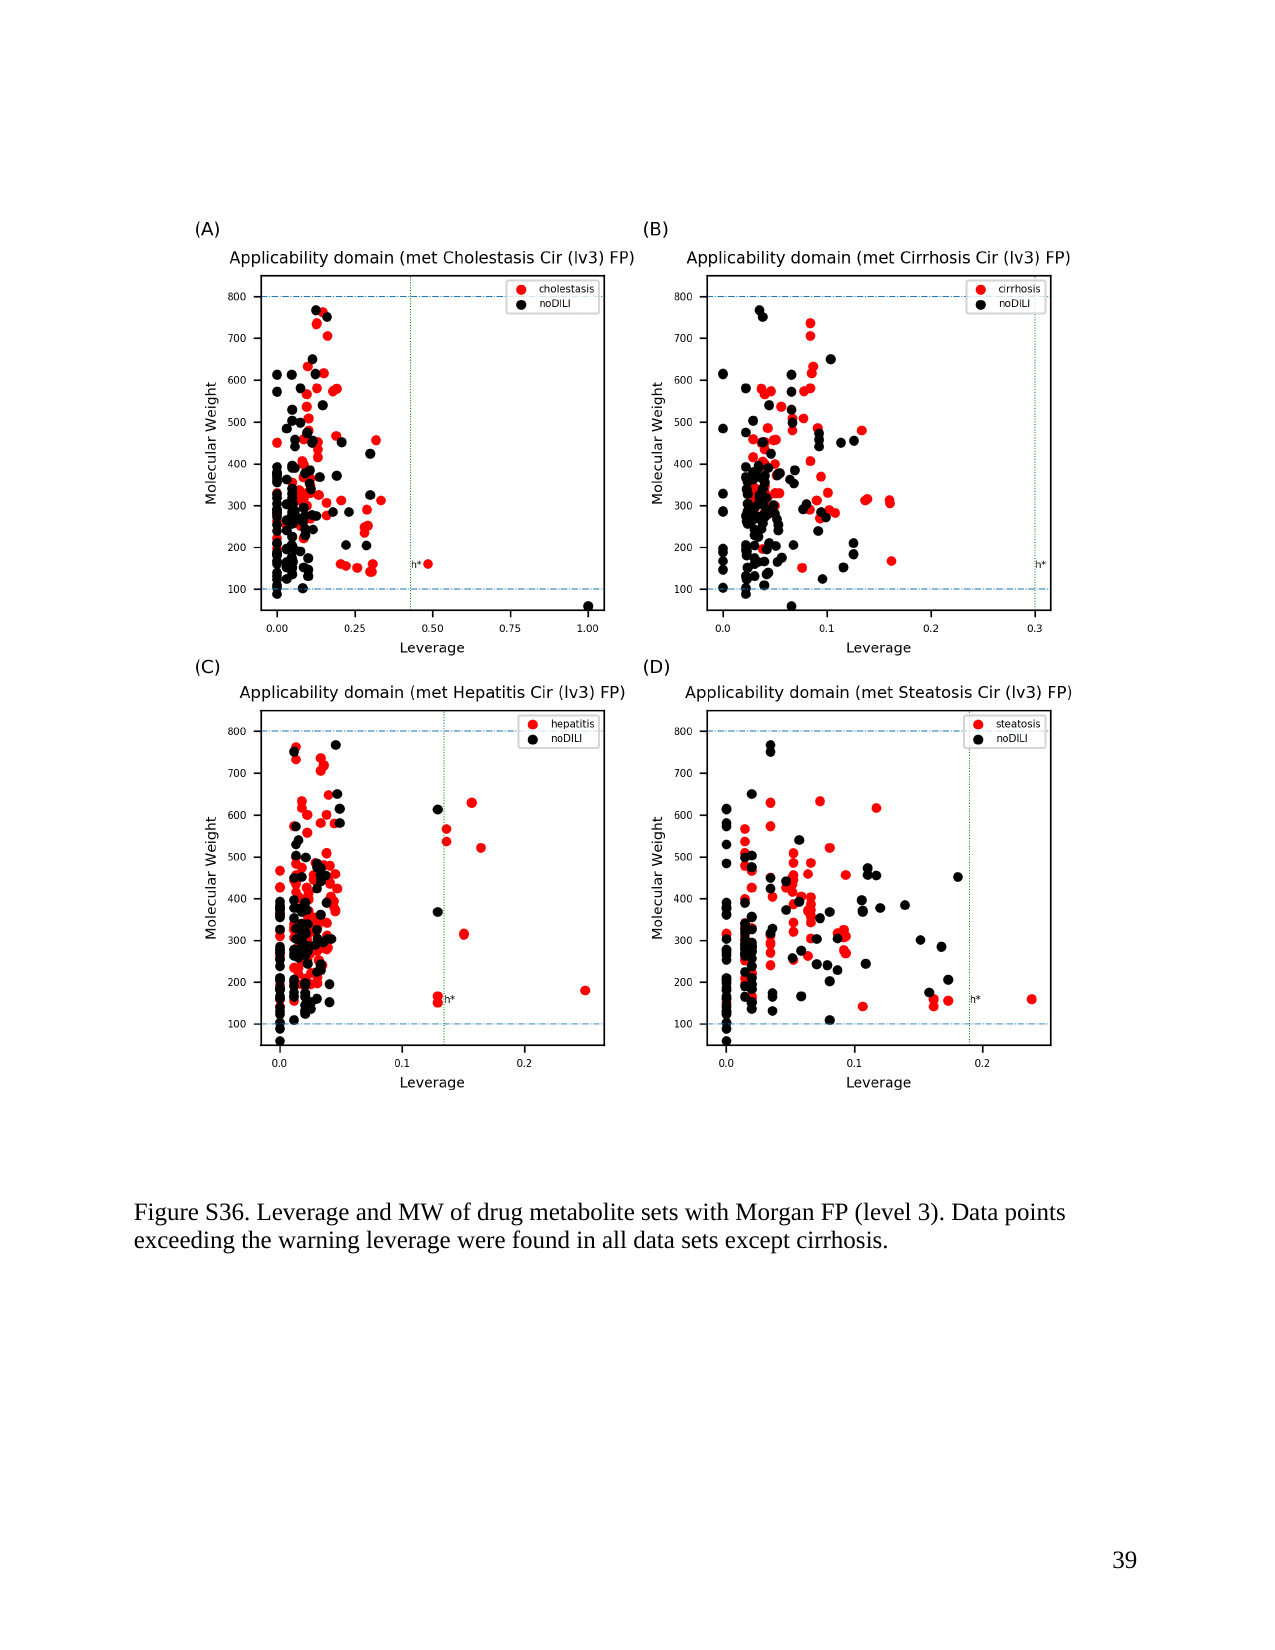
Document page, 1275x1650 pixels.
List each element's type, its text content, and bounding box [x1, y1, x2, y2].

text Figure S36. Leverage and MW of drug metabolite sets with Morgan FP (level 3). Data points exceeding the warning leverage were found in all data sets except cirrhosis. [133, 1197, 1152, 1254]
picture [133, 153, 1152, 1172]
